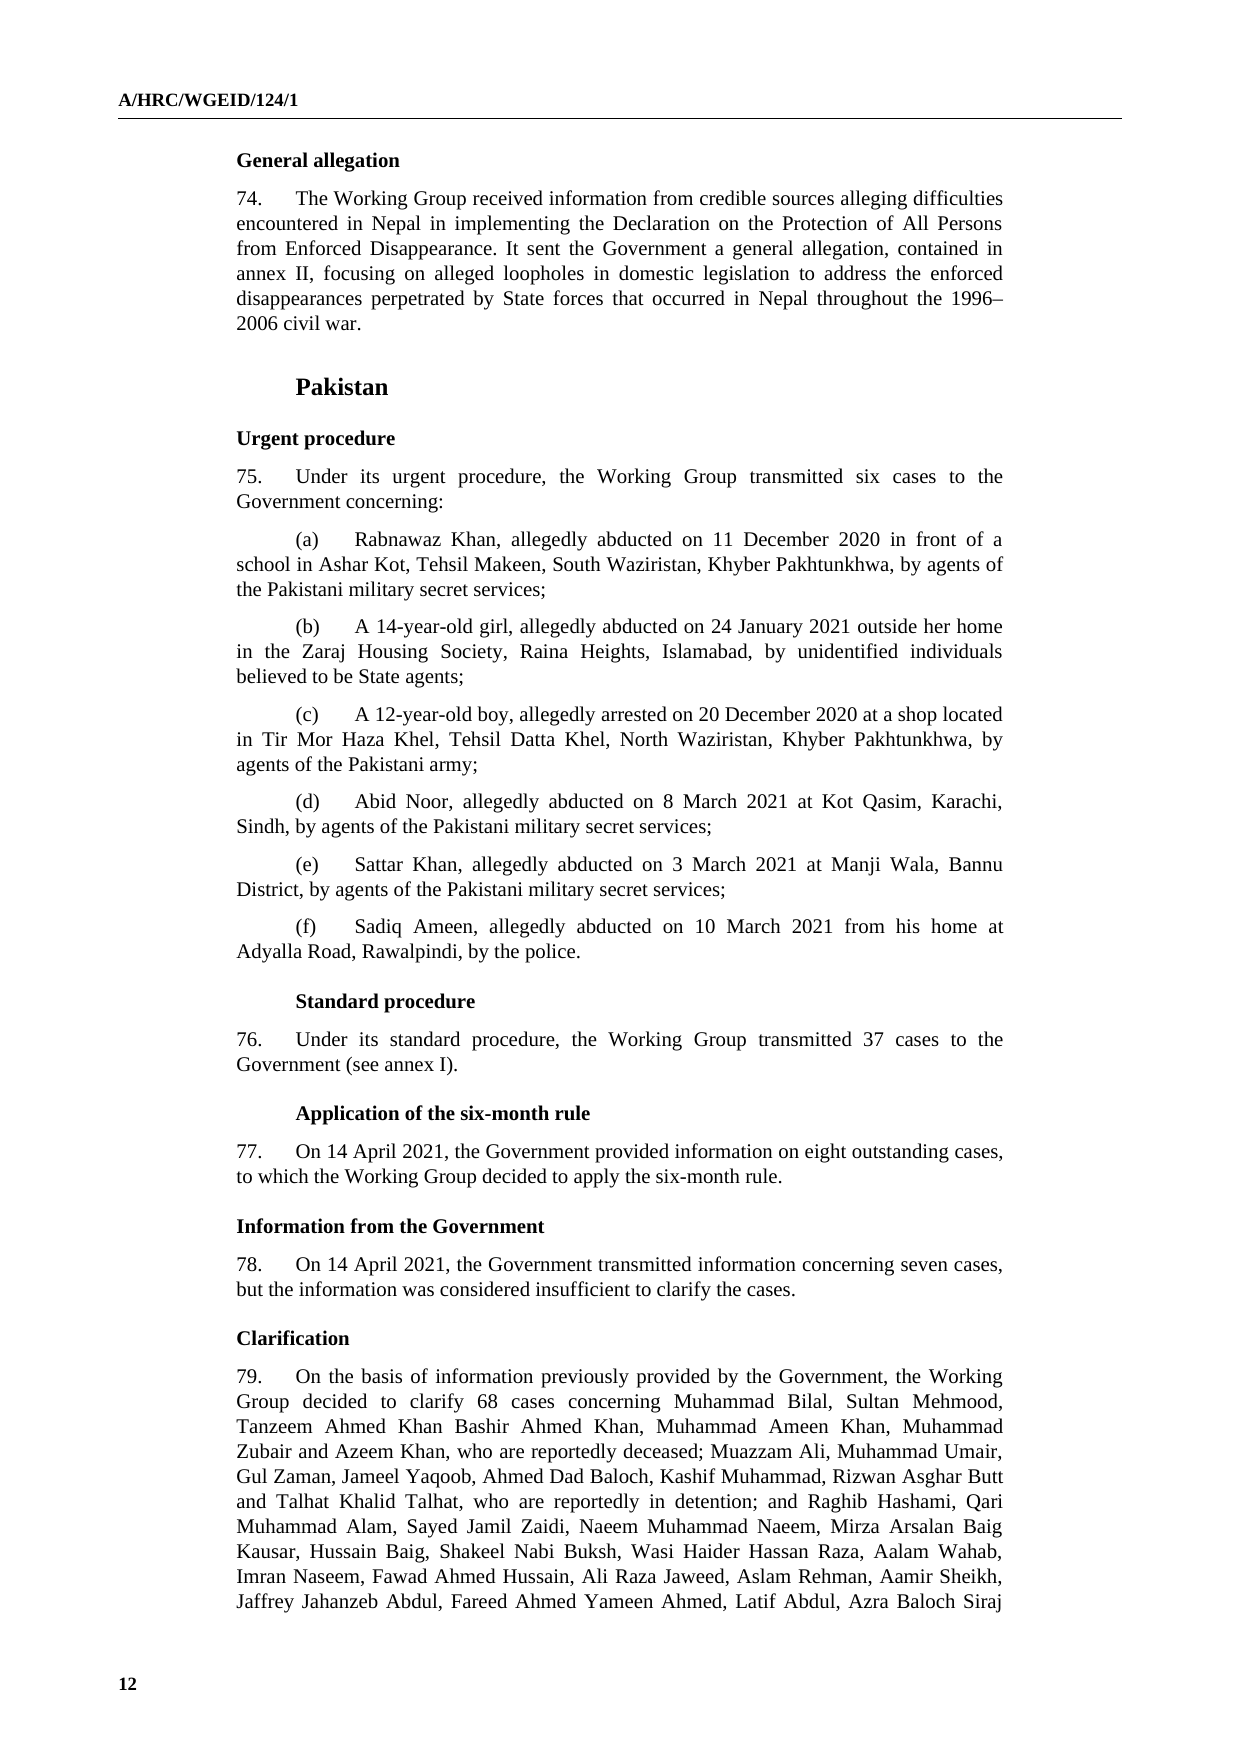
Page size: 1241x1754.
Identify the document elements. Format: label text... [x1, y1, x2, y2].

text Clarification [118, 1326, 1004, 1351]
text 75. Under its urgent procedure, the Working Group transmitted six cases to the Government concerning: [236, 463, 1004, 513]
text (f) Sadiq Ameen, allegedly abducted on 10 March 2021 from his home at Adyalla Road, Rawalpindi, by the police. [236, 913, 1004, 963]
text 77. On 14 April 2021, the Government provided information on eight outstanding cases, to which the Working Group decided to apply the six-month rule. [236, 1138, 1004, 1188]
text Standard procedure [118, 988, 1004, 1013]
text Urgent procedure [118, 426, 1004, 451]
text (e) Sattar Khan, allegedly abducted on 3 March 2021 at Manji Wala, Bannu District, by agents of the Pakistani military secret services; [236, 851, 1004, 901]
text (a) Rabnawaz Khan, allegedly abducted on 11 December 2020 in front of a school in Ashar Kot, Tehsil Makeen, South Waziristan, Khyber Pakhtunkhwa, by agents of the Pakistani military secret services; [236, 526, 1004, 601]
text 76. Under its standard procedure, the Working Group transmitted 37 cases to the Government (see annex I). [236, 1026, 1004, 1076]
text Information from the Government [118, 1213, 1004, 1238]
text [236, 1363, 1004, 1613]
text Application of the six-month rule [118, 1101, 1004, 1126]
text (d) Abid Noor, allegedly abducted on 8 March 2021 at Kot Qasim, Karachi, Sindh, by agents of the Pakistani military secret services; [236, 788, 1004, 838]
text Pakistan [118, 373, 1004, 401]
text (c) A 12-year-old boy, allegedly arrested on 20 December 2020 at a shop located in Tir Mor Haza Khel, Tehsil Datta Khel, North Waziristan, Khyber Pakhtunkhwa, by agents of the Pakistani army; [236, 701, 1004, 776]
text 74. The Working Group received information from credible sources alleging difficulties encountered in Nepal in implementing the Declaration on the Protection of All Persons from Enforced Disappearance. It sent the Government a general allegation, contained in annex II, focusing on alleged loopholes in domestic legislation to address the enforced disappearances perpetrated by State forces that occurred in Nepal throughout the 1996–2006 civil war. [236, 185, 1004, 335]
text General allegation [118, 148, 1004, 173]
text 78. On 14 April 2021, the Government transmitted information concerning seven cases, but the information was considered insufficient to clarify the cases. [236, 1251, 1004, 1301]
text (b) A 14-year-old girl, allegedly abducted on 24 January 2021 outside her home in the Zaraj Housing Society, Raina Heights, Islamabad, by unidentified individuals believed to be State agents; [236, 613, 1004, 688]
